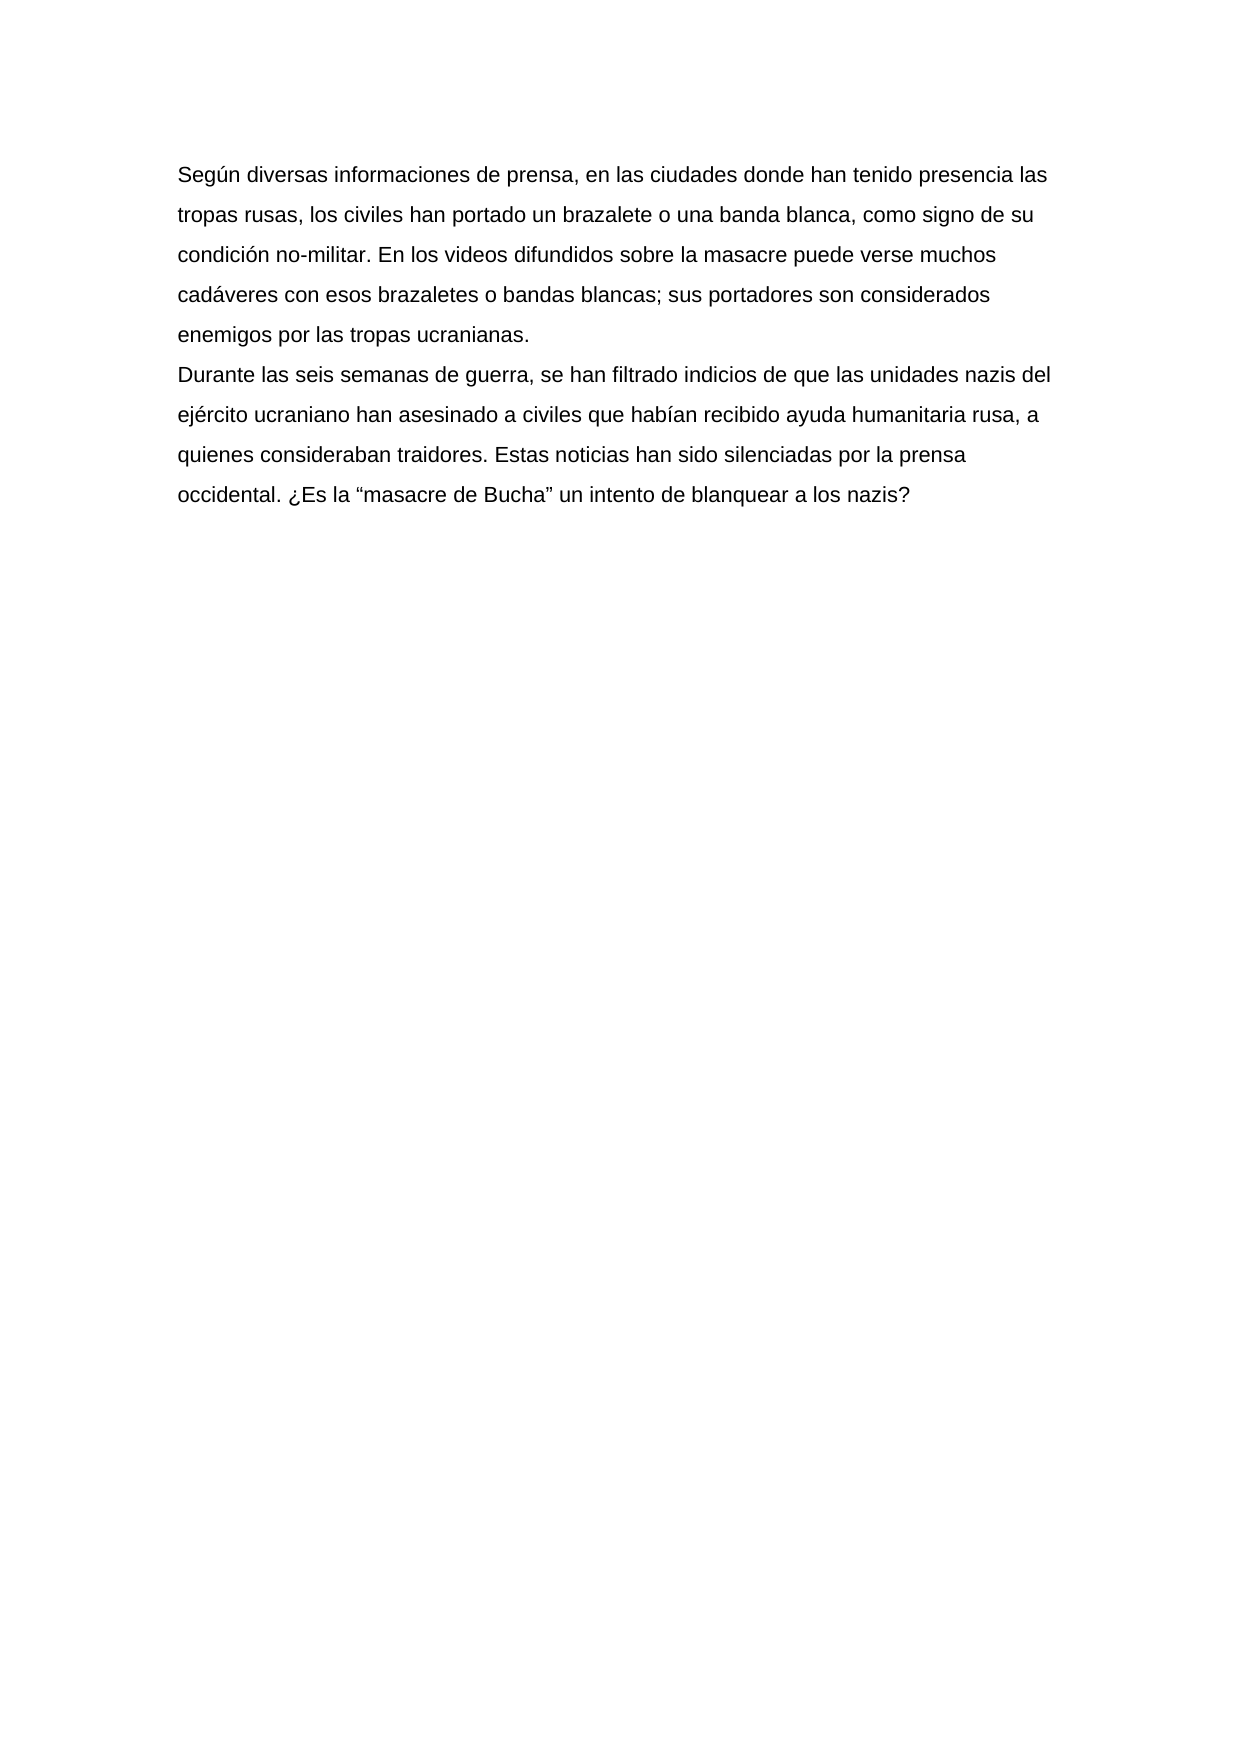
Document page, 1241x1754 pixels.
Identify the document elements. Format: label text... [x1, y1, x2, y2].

text Según diversas informaciones de prensa, en las ciudades donde han tenido presencia las tropas rusas, los civiles han portado un brazalete o una banda blanca, como signo de su condición no-militar. En los videos difundidos sobre la masacre puede verse muchos cadáveres con esos brazaletes o bandas blancas; sus portadores son considerados enemigos por las tropas ucranianas. [177, 148, 1063, 348]
text Durante las seis semanas de guerra, se han filtrado indicios de que las unidades nazis del ejército ucraniano han asesinado a civiles que habían recibido ayuda humanitaria rusa, a quienes consideraban traidores. Estas noticias han sido silenciadas por la prensa occidental. ¿Es la “masacre de Bucha” un intento de blanquear a los nazis? [177, 348, 1063, 508]
